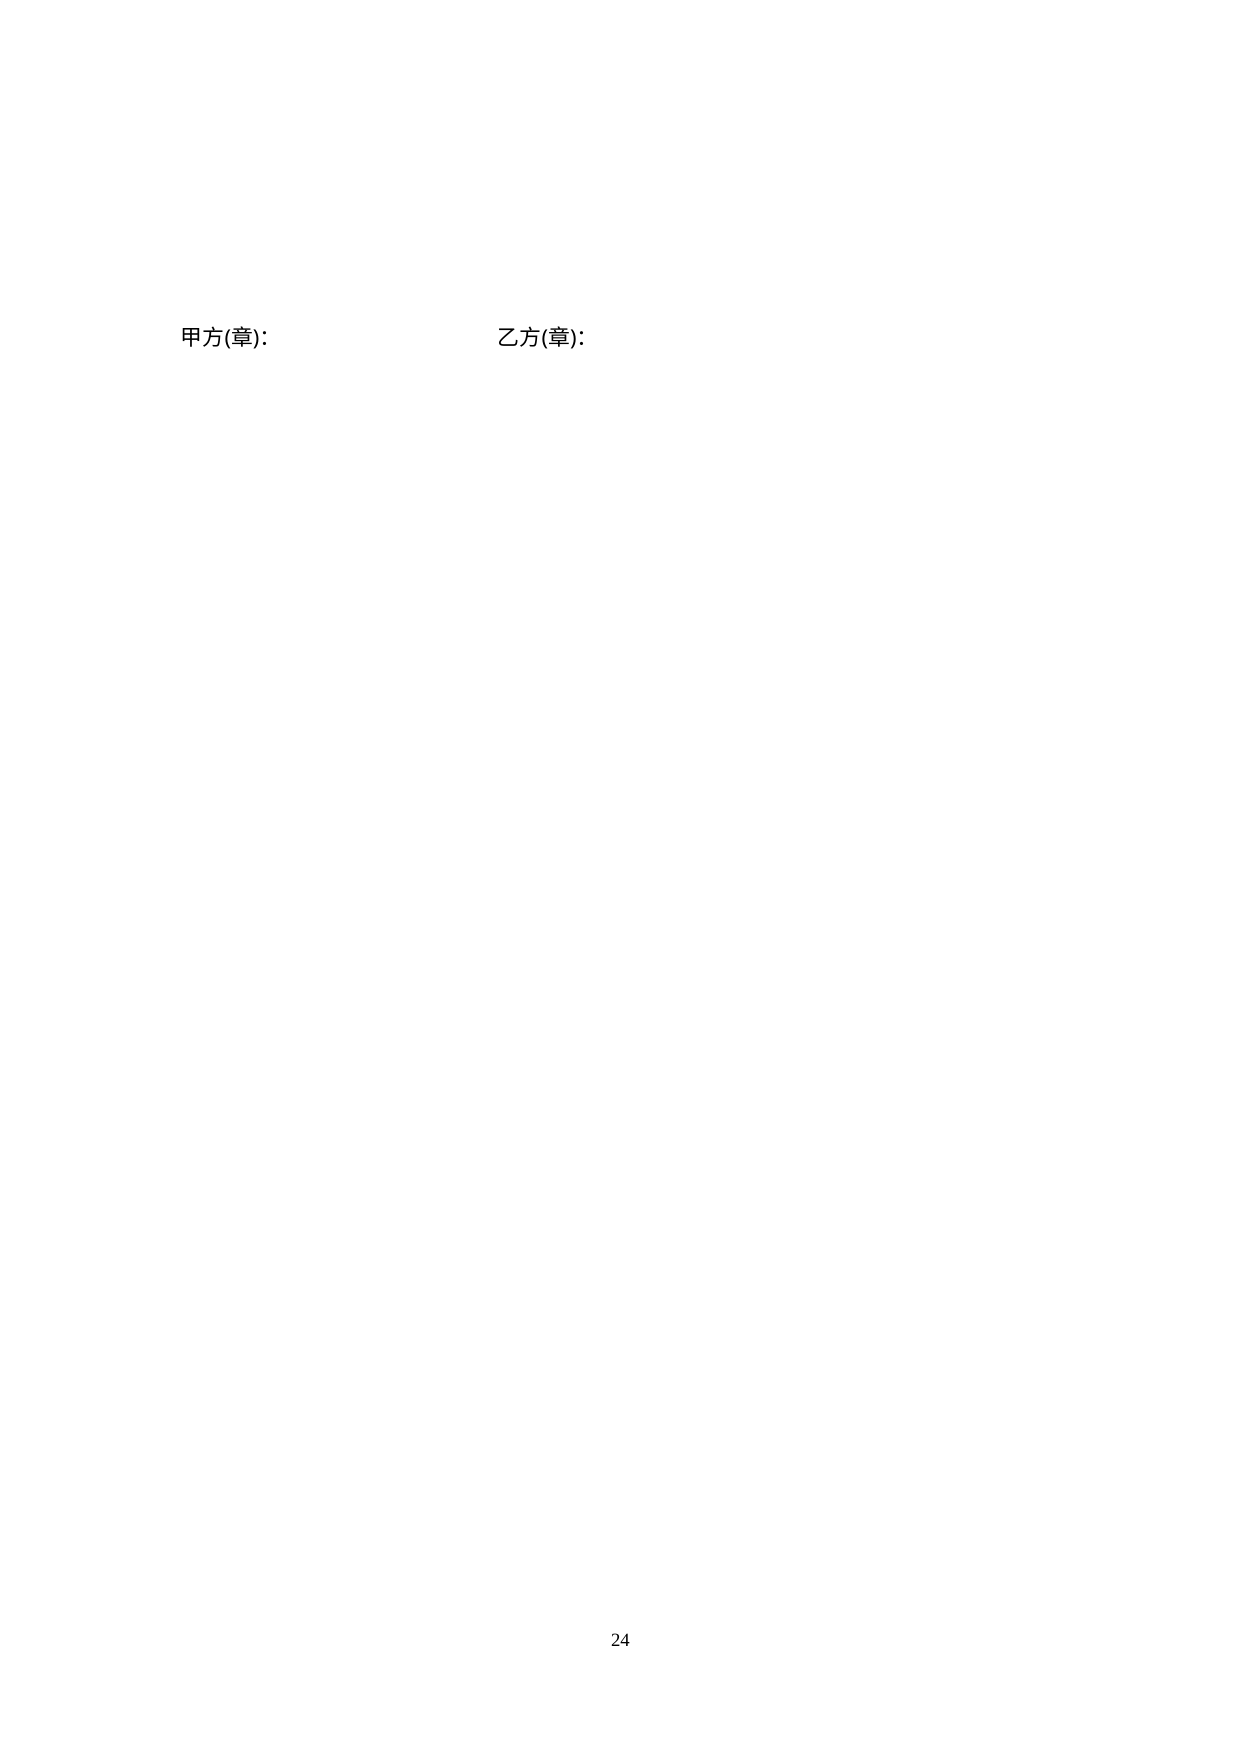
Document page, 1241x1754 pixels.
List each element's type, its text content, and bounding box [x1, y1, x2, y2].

text 甲方(章)： 乙方(章)： [148, 320, 1092, 352]
